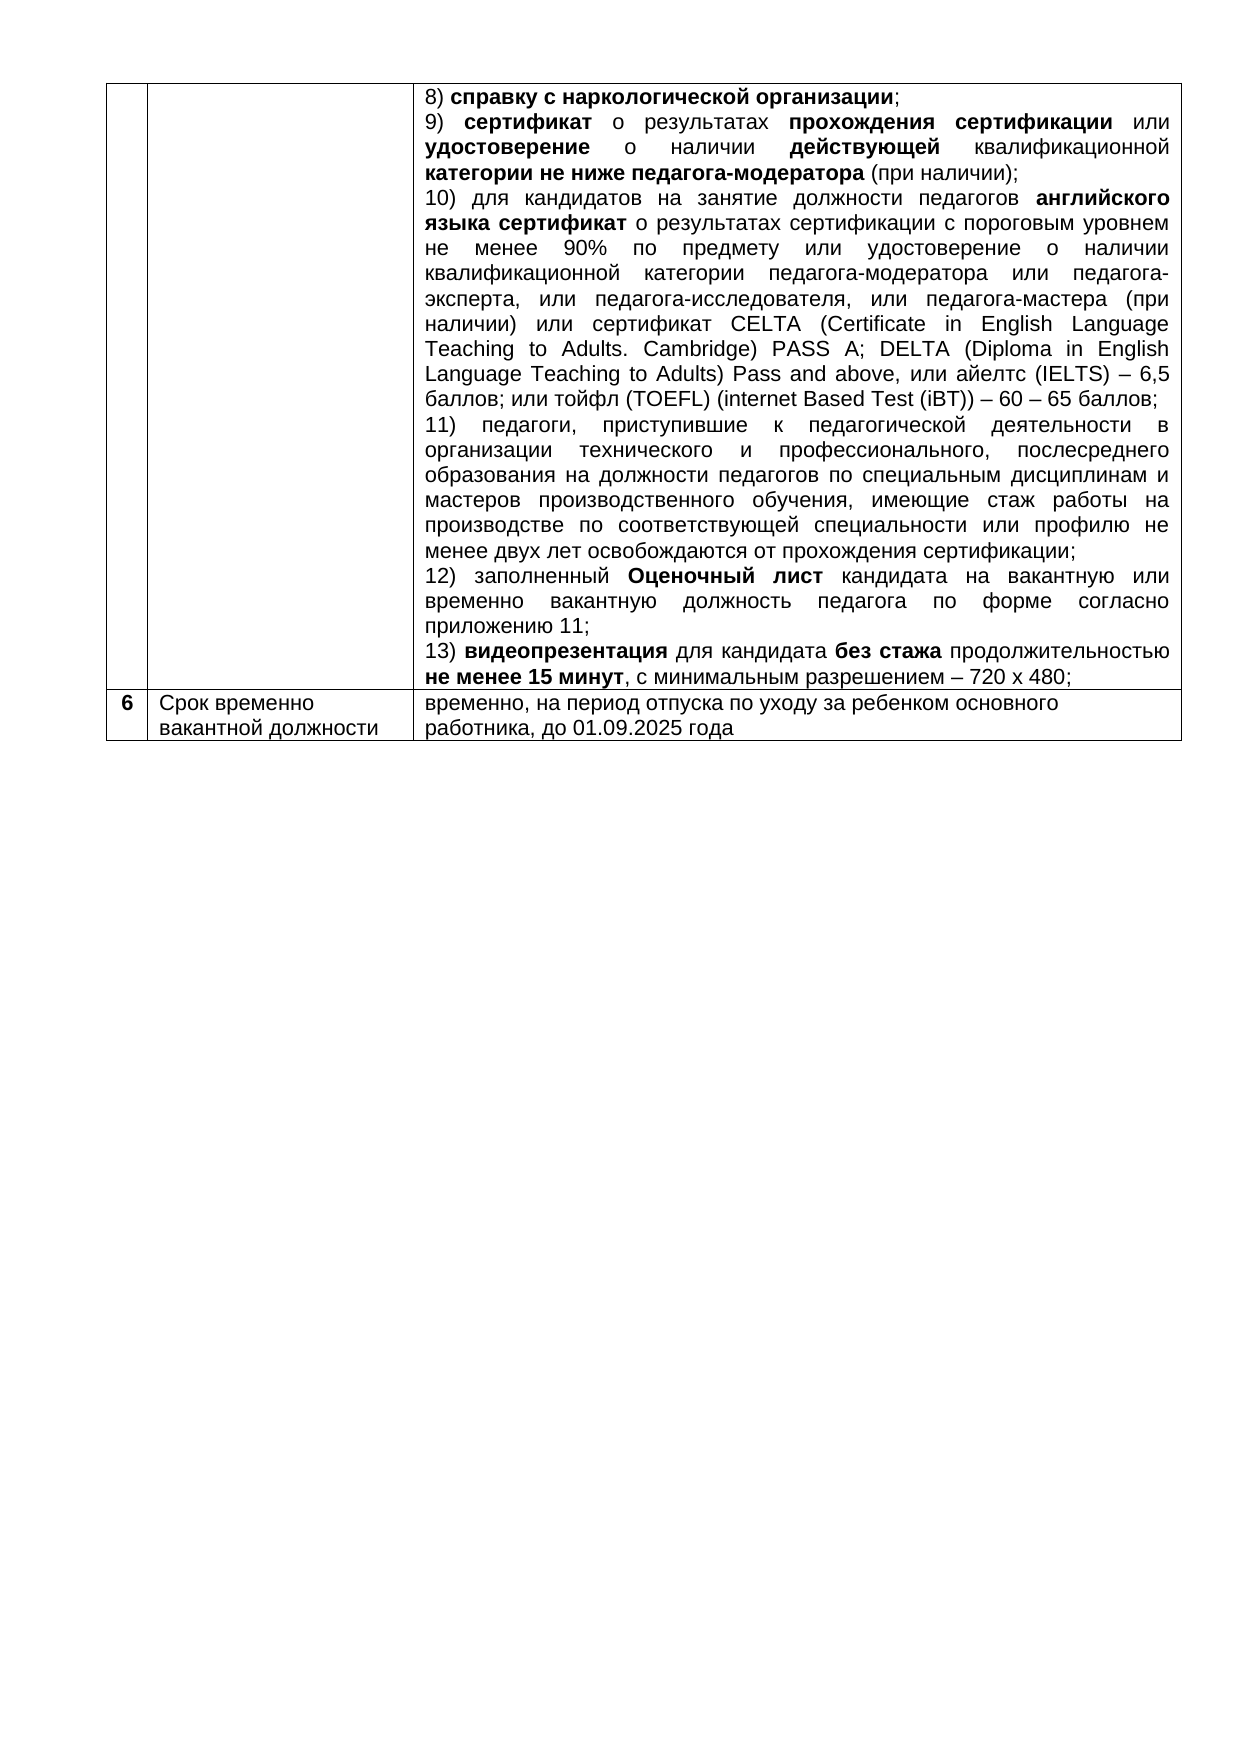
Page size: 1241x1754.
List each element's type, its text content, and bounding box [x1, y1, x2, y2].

table_cell 5 [107, 84, 147, 689]
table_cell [414, 84, 1181, 689]
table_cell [148, 84, 413, 689]
table_cell временно, на период отпуска по уходу за ребенком основного работника, до 01.09.2025 года [414, 690, 1181, 740]
table_cell 6 [107, 690, 147, 740]
table_cell Срок временно вакантной должности [148, 690, 413, 740]
